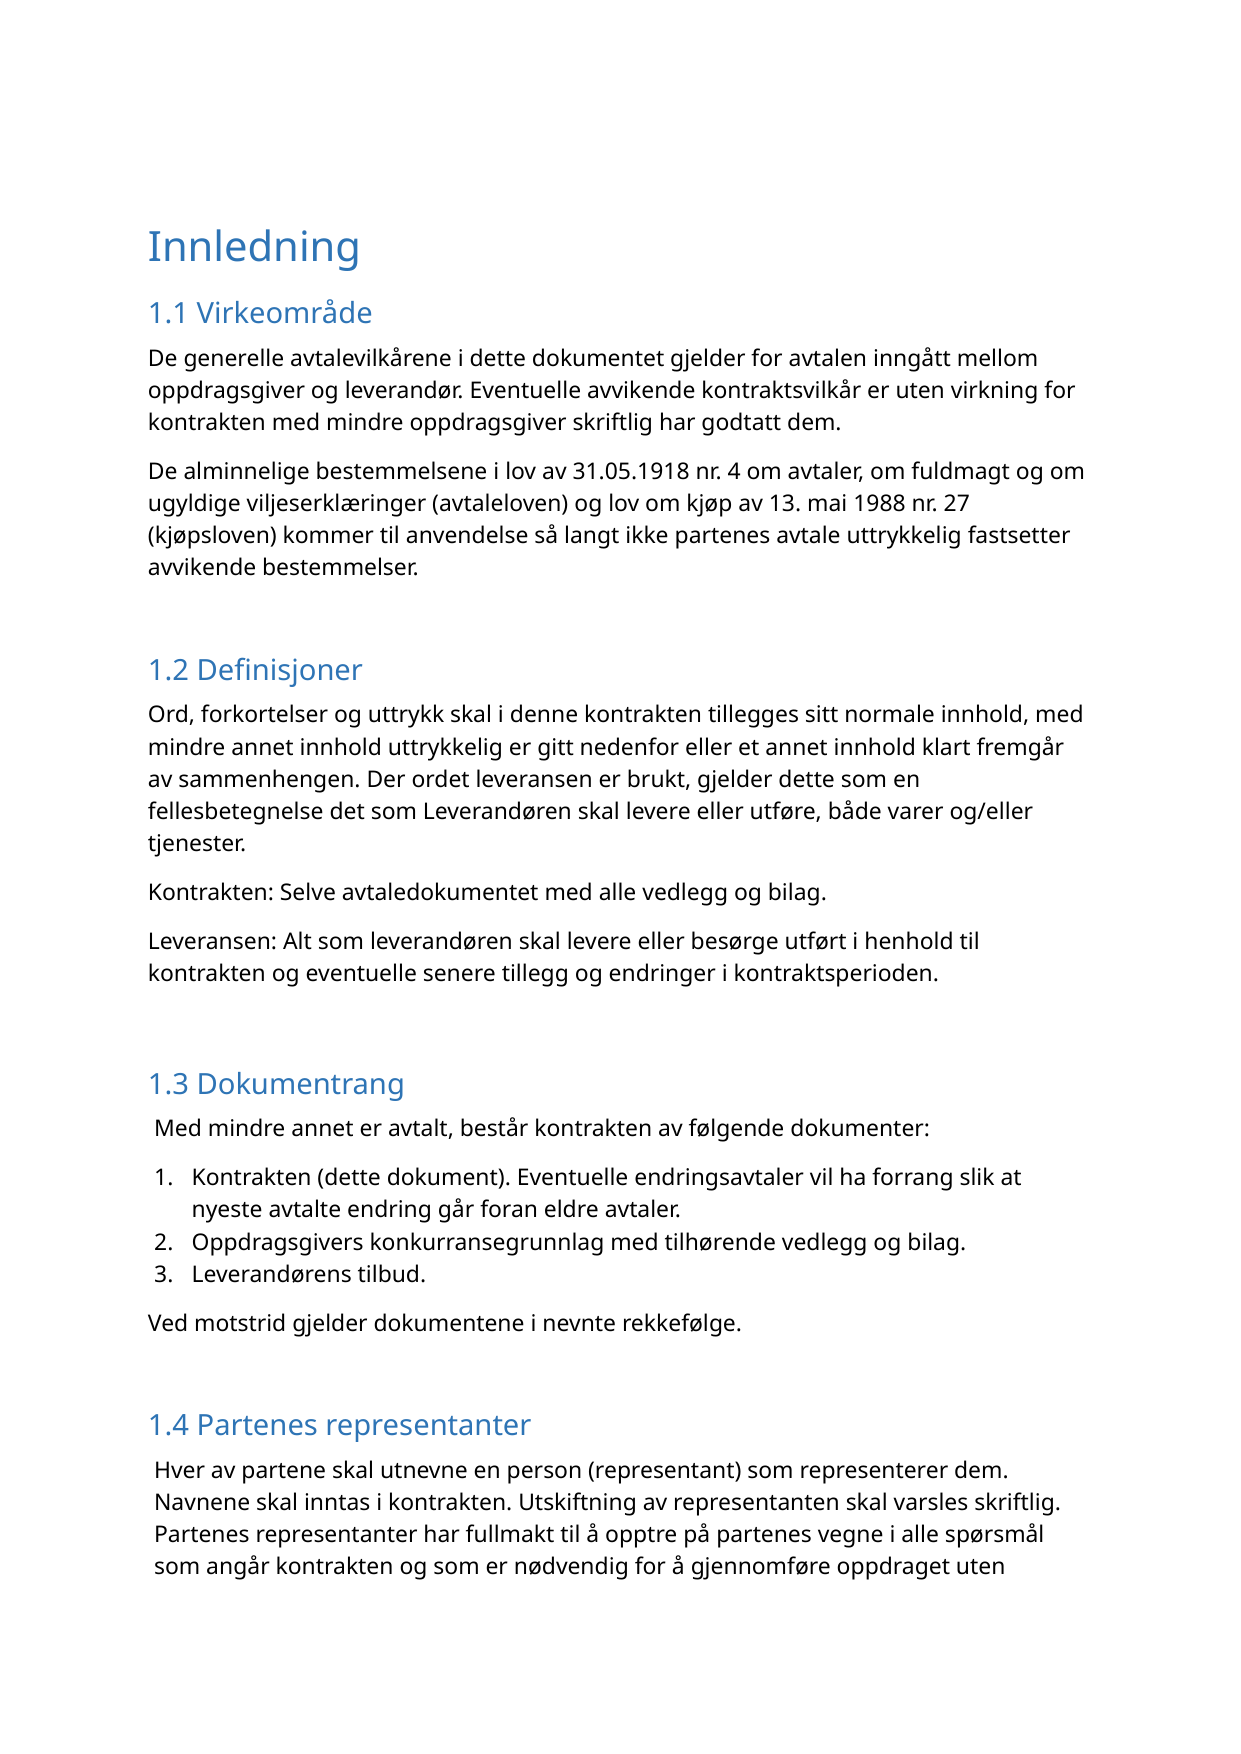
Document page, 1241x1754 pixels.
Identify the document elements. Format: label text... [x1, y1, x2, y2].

text Ved motstrid gjelder dokumentene i nevnte rekkefølge. [148, 1307, 1093, 1338]
list Oppdragsgivers konkurransegrunnlag med tilhørende vedlegg og bilag. [154, 1226, 1093, 1257]
list Kontrakten (dette dokument). Eventuelle endringsavtaler vil ha forrang slik at nyeste avtalte endring går foran eldre avtaler. [154, 1161, 1093, 1225]
text Med mindre annet er avtalt, består kontrakten av følgende dokumenter: [154, 1112, 1093, 1144]
subtitle 1.4 Partenes representanter [148, 1404, 1093, 1444]
text De alminnelige bestemmelsene i lov av 31.05.1918 nr. 4 om avtaler, om fuldmagt og om ugyldige viljeserklæringer (avtaleloven) og lov om kjøp av 13. mai 1988 nr. 27 (kjøpsloven) kommer til anvendelse så langt ikke partenes avtale uttrykkelig fastsetter avvikende bestemmelser. [148, 455, 1093, 583]
list Leverandørens tilbud. [154, 1258, 1093, 1289]
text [154, 1453, 1093, 1581]
subtitle 1.2 Definisjoner [148, 649, 1093, 689]
subtitle 1.3 Dokumentrang [148, 1063, 1093, 1103]
subtitle Innledning [148, 217, 1093, 274]
text Leveransen: Alt som leverandøren skal levere eller besørge utført i henhold til kontrakten og eventuelle senere tillegg og endringer i kontraktsperioden. [148, 925, 1093, 988]
subtitle 1.1 Virkeområde [148, 292, 1093, 332]
text Ord, forkortelser og uttrykk skal i denne kontrakten tillegges sitt normale innhold, med mindre annet innhold uttrykkelig er gitt nedenfor eller et annet innhold klart fremgår av sammenhengen. Der ordet leveransen er brukt, gjelder dette som en fellesbetegnelse det som Leverandøren skal levere eller utføre, både varer og/eller tjenester. [148, 698, 1093, 858]
text De generelle avtalevilkårene i dette dokumentet gjelder for avtalen inngått mellom oppdragsgiver og leverandør. Eventuelle avvikende kontraktsvilkår er uten virkning for kontrakten med mindre oppdragsgiver skriftlig har godtatt dem. [148, 342, 1093, 437]
text Kontrakten: Selve avtaledokumentet med alle vedlegg og bilag. [148, 876, 1093, 907]
